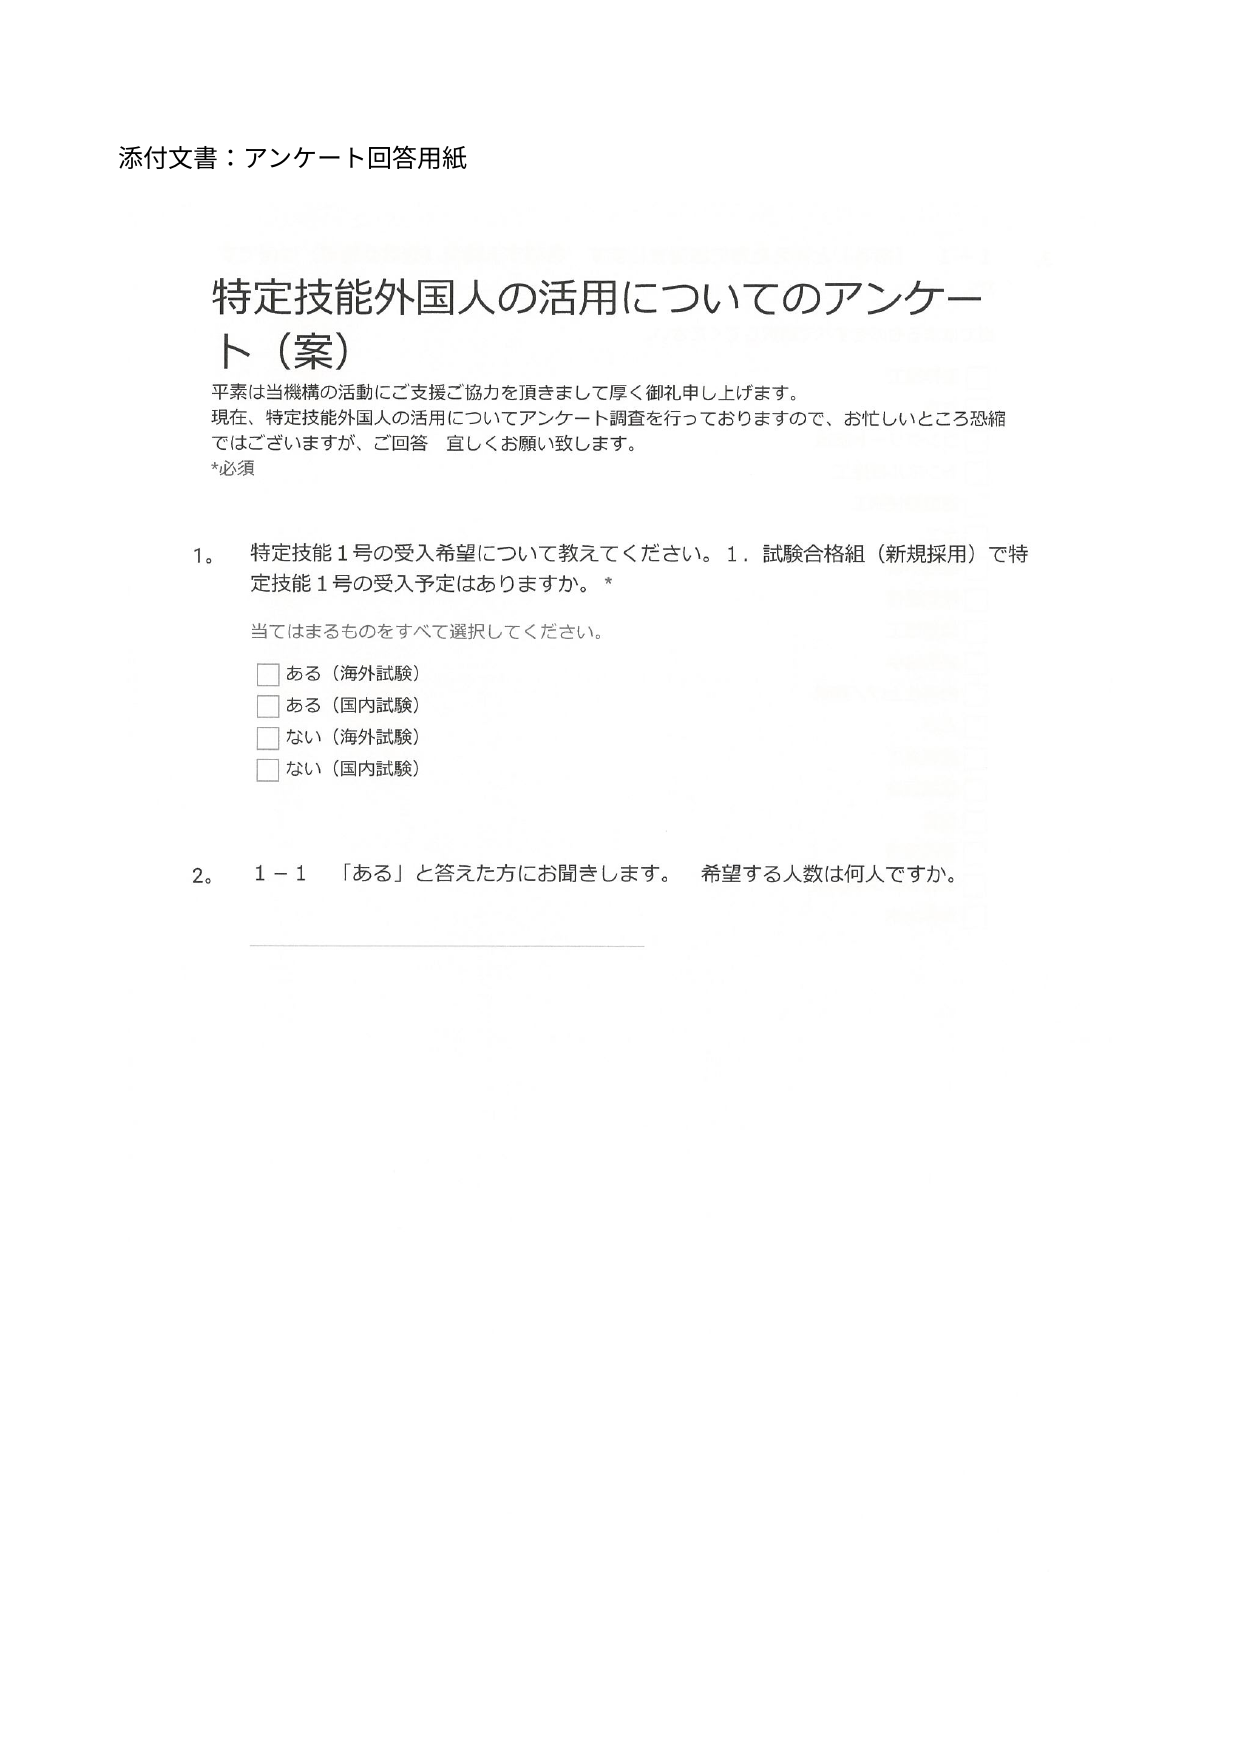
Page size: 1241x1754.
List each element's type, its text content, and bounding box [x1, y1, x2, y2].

text 添付文書：アンケート回答用紙 [118, 120, 1122, 192]
picture [118, 192, 1122, 1613]
